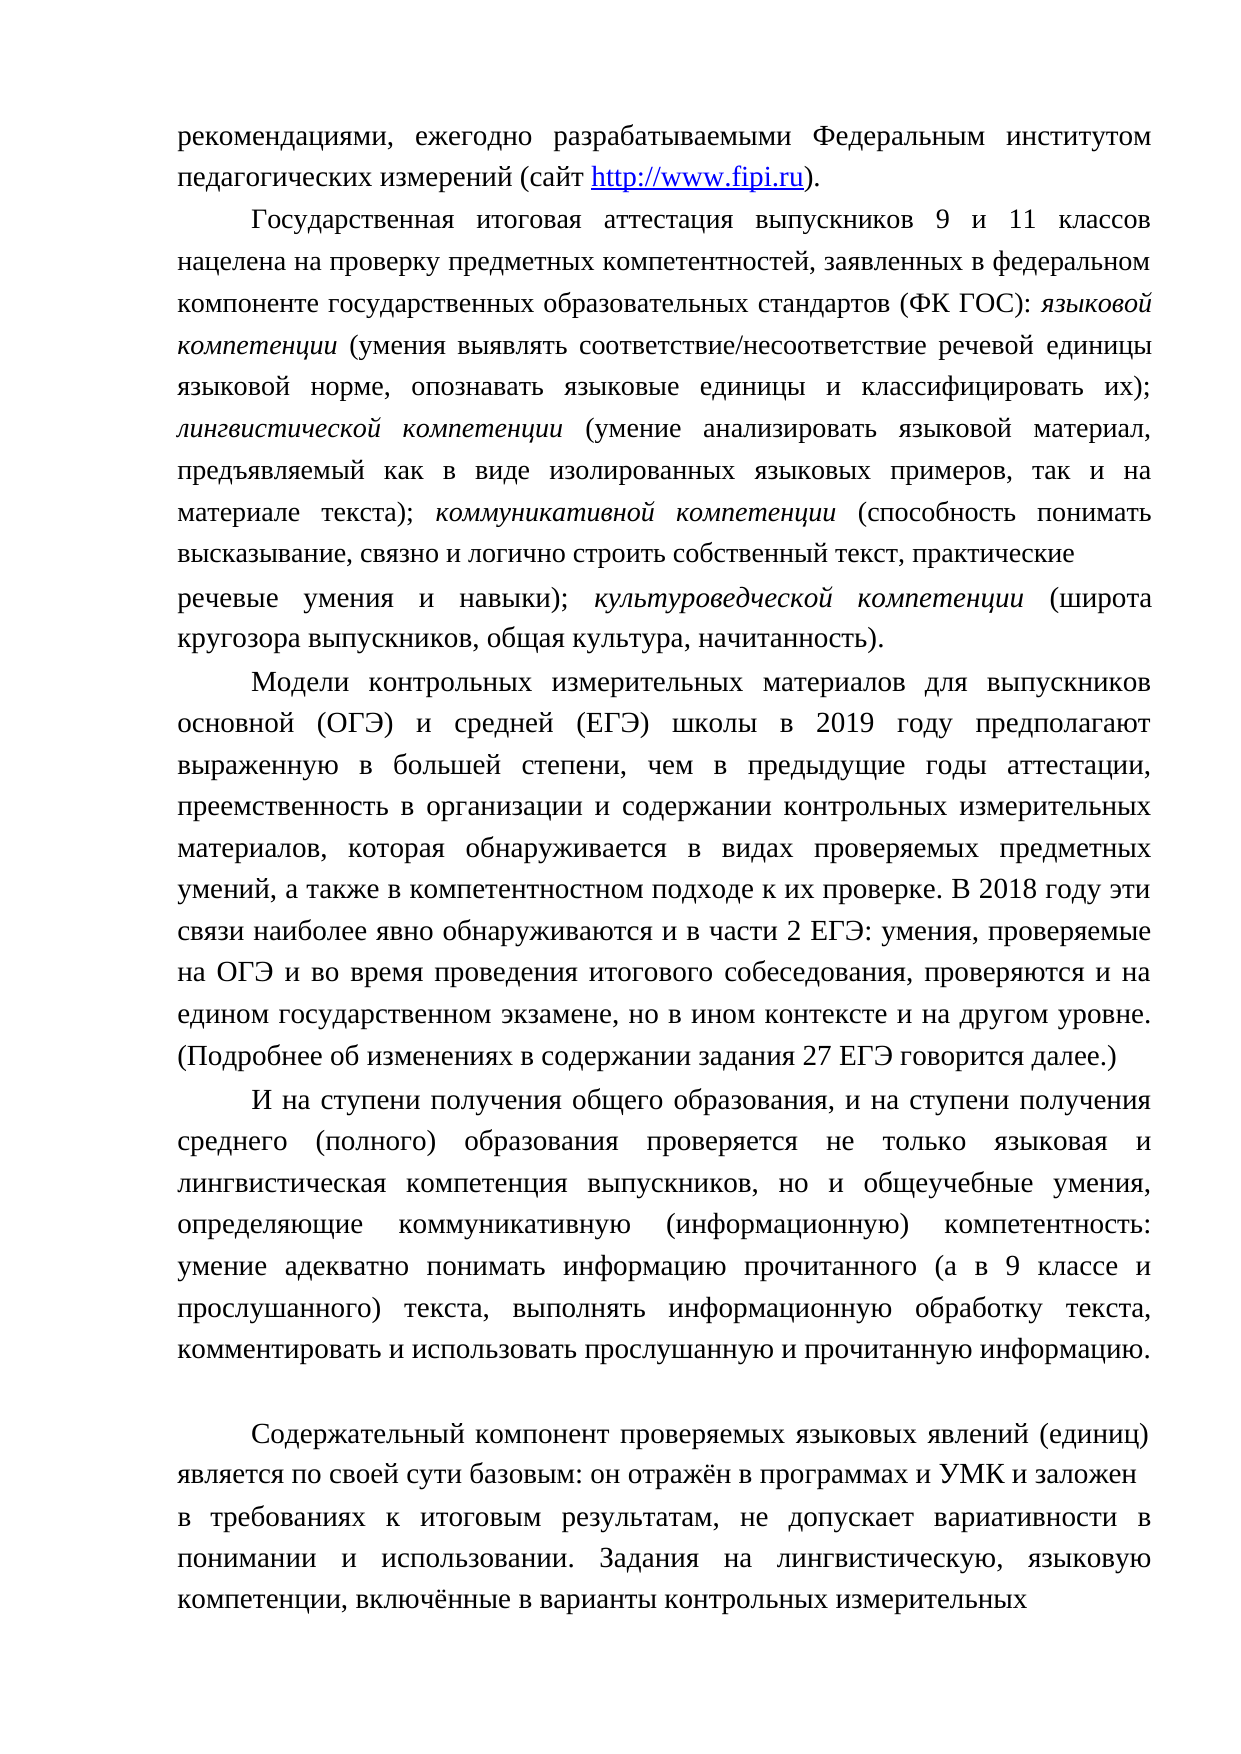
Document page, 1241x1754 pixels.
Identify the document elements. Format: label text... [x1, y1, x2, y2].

list на ступени получения общего образования, и на ступени получения среднего (полного) образования проверяется не только языковая и лингвистическая компетенция выпускников, но и общеучебные умения, определяющие коммуникативную (информационную) компетентность: умение адекватно понимать информацию прочитанного (а в 9 классе и прослушанного) текста, выполнять информационную обработку текста, комментировать и использовать прослушанную и прочитанную информацию. [177, 1082, 1152, 1365]
text Содержательный компонент проверяемых языковых явлений (единиц) является по своей сути базовым: он отражён в программах и УМК и заложен [177, 1416, 1150, 1490]
text рекомендациями, ежегодно разрабатываемыми Федеральным институтом педагогических измерений (сайт http://www.fipi.ru). [177, 118, 1152, 192]
text Государственная итоговая аттестация выпускников 9 и 11 классов нацелена на проверку предметных компетентностей, заявленных в федеральном компоненте государственных образовательных стандартов (ФК ГОС): языковой компетенции (умения выявлять соответствие/несоответствие речевой единицы языковой норме, опознавать языковые единицы и классифицировать их); лингвистической компетенции (умение анализировать языковой материал, предъявляемый как в виде изолированных языковых примеров, так и на материале текста); коммуникативной компетенции (способность понимать высказывание, связно и логично строить собственный текст, практические [177, 202, 1152, 569]
list требованиях к итоговым результатам, не допускает вариативности в понимании и использовании. Задания на лингвистическую, языковую компетенции, включённые в варианты контрольных измерительных [177, 1499, 1152, 1615]
text речевые умения и навыки); культуроведческой компетенции (широта кругозора выпускников, общая культура, начитанность). [177, 580, 1152, 654]
text Модели контрольных измерительных материалов для выпускников основной (ОГЭ) и средней (ЕГЭ) школы в 2019 году предполагают выраженную в большей степени, чем в предыдущие годы аттестации, преемственность в организации и содержании контрольных измерительных материалов, которая обнаруживается в видах проверяемых предметных умений, а также в компетентностном подходе к их проверке. В 2018 году эти связи наиболее явно обнаруживаются и в части 2 ЕГЭ: умения, проверяемые на ОГЭ и во время проведения итогового собеседования, проверяются и на едином государственном экзамене, но в ином контексте и на другом уровне. (Подробнее об изменениях в содержании задания 27 ЕГЭ говорится далее.) [177, 664, 1152, 1071]
